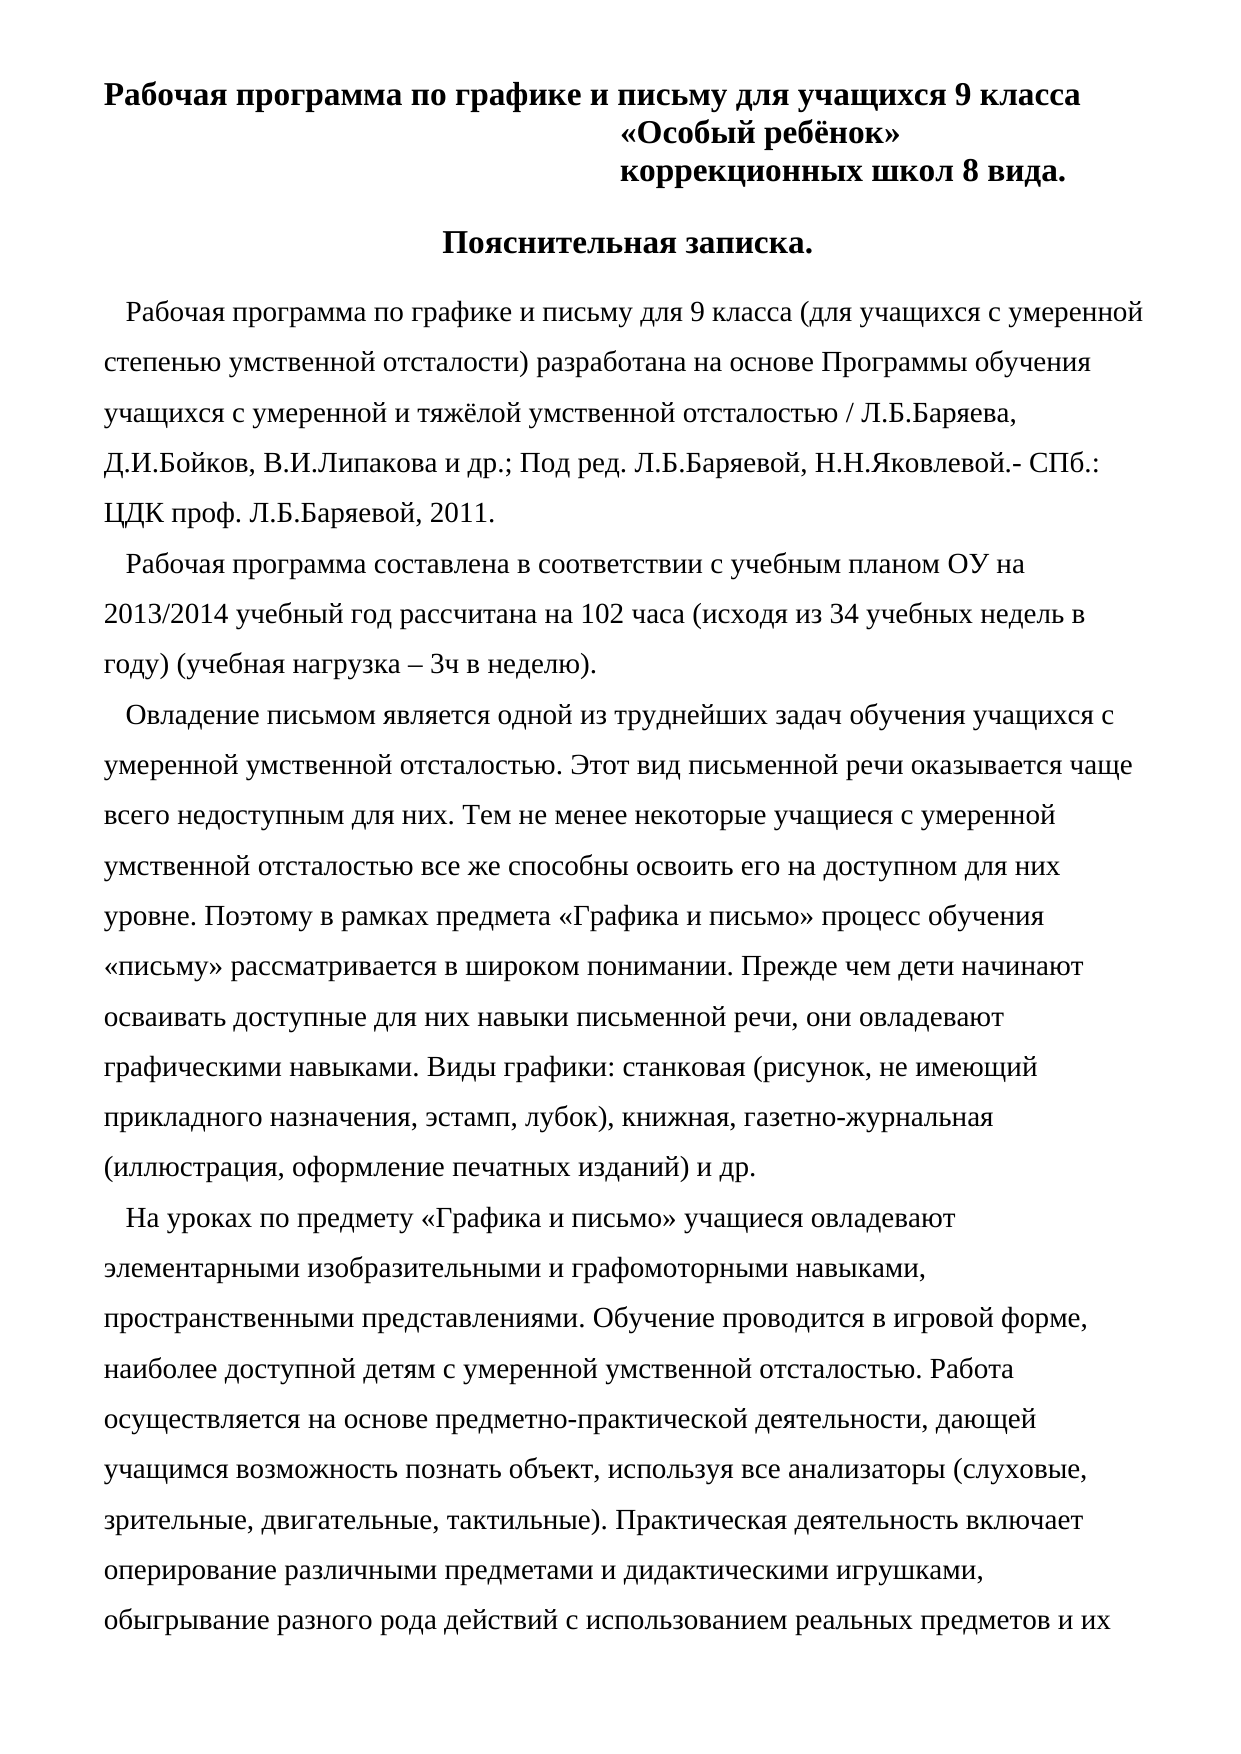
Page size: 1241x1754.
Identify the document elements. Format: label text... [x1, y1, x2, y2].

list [103, 1200, 1152, 1636]
text Пояснительная записка. [103, 222, 1152, 261]
text Рабочая программа по графике и письму для 9 класса (для учащихся с умеренной степенью умственной отсталости) разработана на основе Программы обучения учащихся с умеренной и тяжёлой умственной отсталостью / Л.Б.Баряева, Д.И.Бойков, В.И.Липакова и др.; Под ред. Л.Б.Баряевой, Н.Н.Яковлевой.- СПб.: ЦДК проф. Л.Б.Баряевой, 2011. [103, 294, 1152, 529]
text Рабочая программа составлена в соответствии с учебным планом ОУ на 2013/2014 учебный год рассчитана на 102 часа (исходя из 34 учебных недель в году) (учебная нагрузка – 3ч в неделю). [103, 546, 1152, 680]
text Рабочая программа по графике и письму для учащихся 9 класса «Особый ребёнок» коррекционных школ 8 вида. [103, 74, 1152, 189]
list Овладение письмом является одной из труднейших задач обучения учащихся с умеренной умственной отсталостью. Этот вид письменной речи оказывается чаще всего недоступным для них. Тем не менее некоторые учащиеся с умеренной умственной отсталостью все же способны освоить его на доступном для них уровне. Поэтому в рамках предмета «Графика и письмо» процесс обучения «письму» рассматривается в широком понимании. Прежде чем дети начинают осваивать доступные для них навыки письменной речи, они овладевают графическими навыками. Виды графики: станковая (рисунок, не имеющий прикладного назначения, эстамп, лубок), книжная, газетно-журнальная (иллюстрация, оформление печатных изданий) и др. [103, 697, 1152, 1183]
